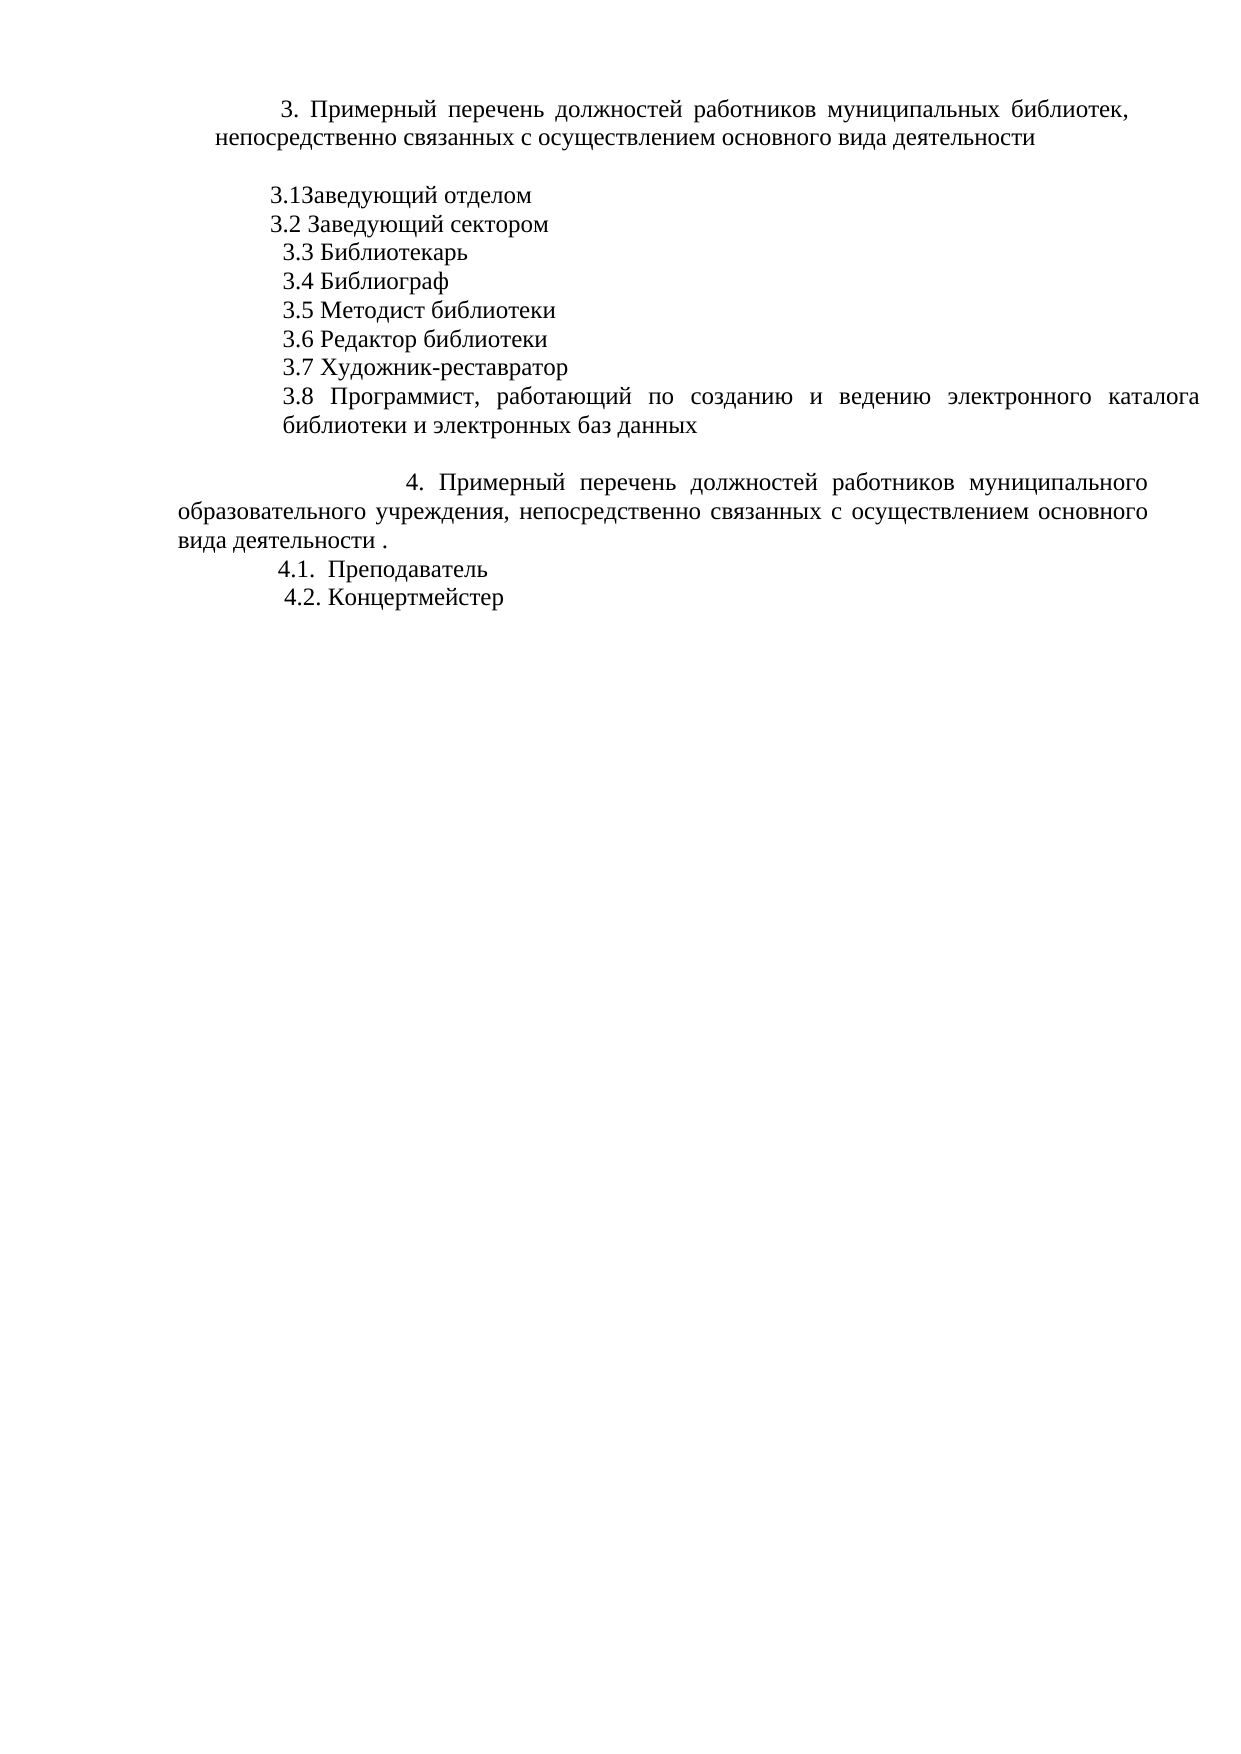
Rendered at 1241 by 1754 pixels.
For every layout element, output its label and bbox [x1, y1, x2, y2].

table_header [166, 94, 1160, 1617]
